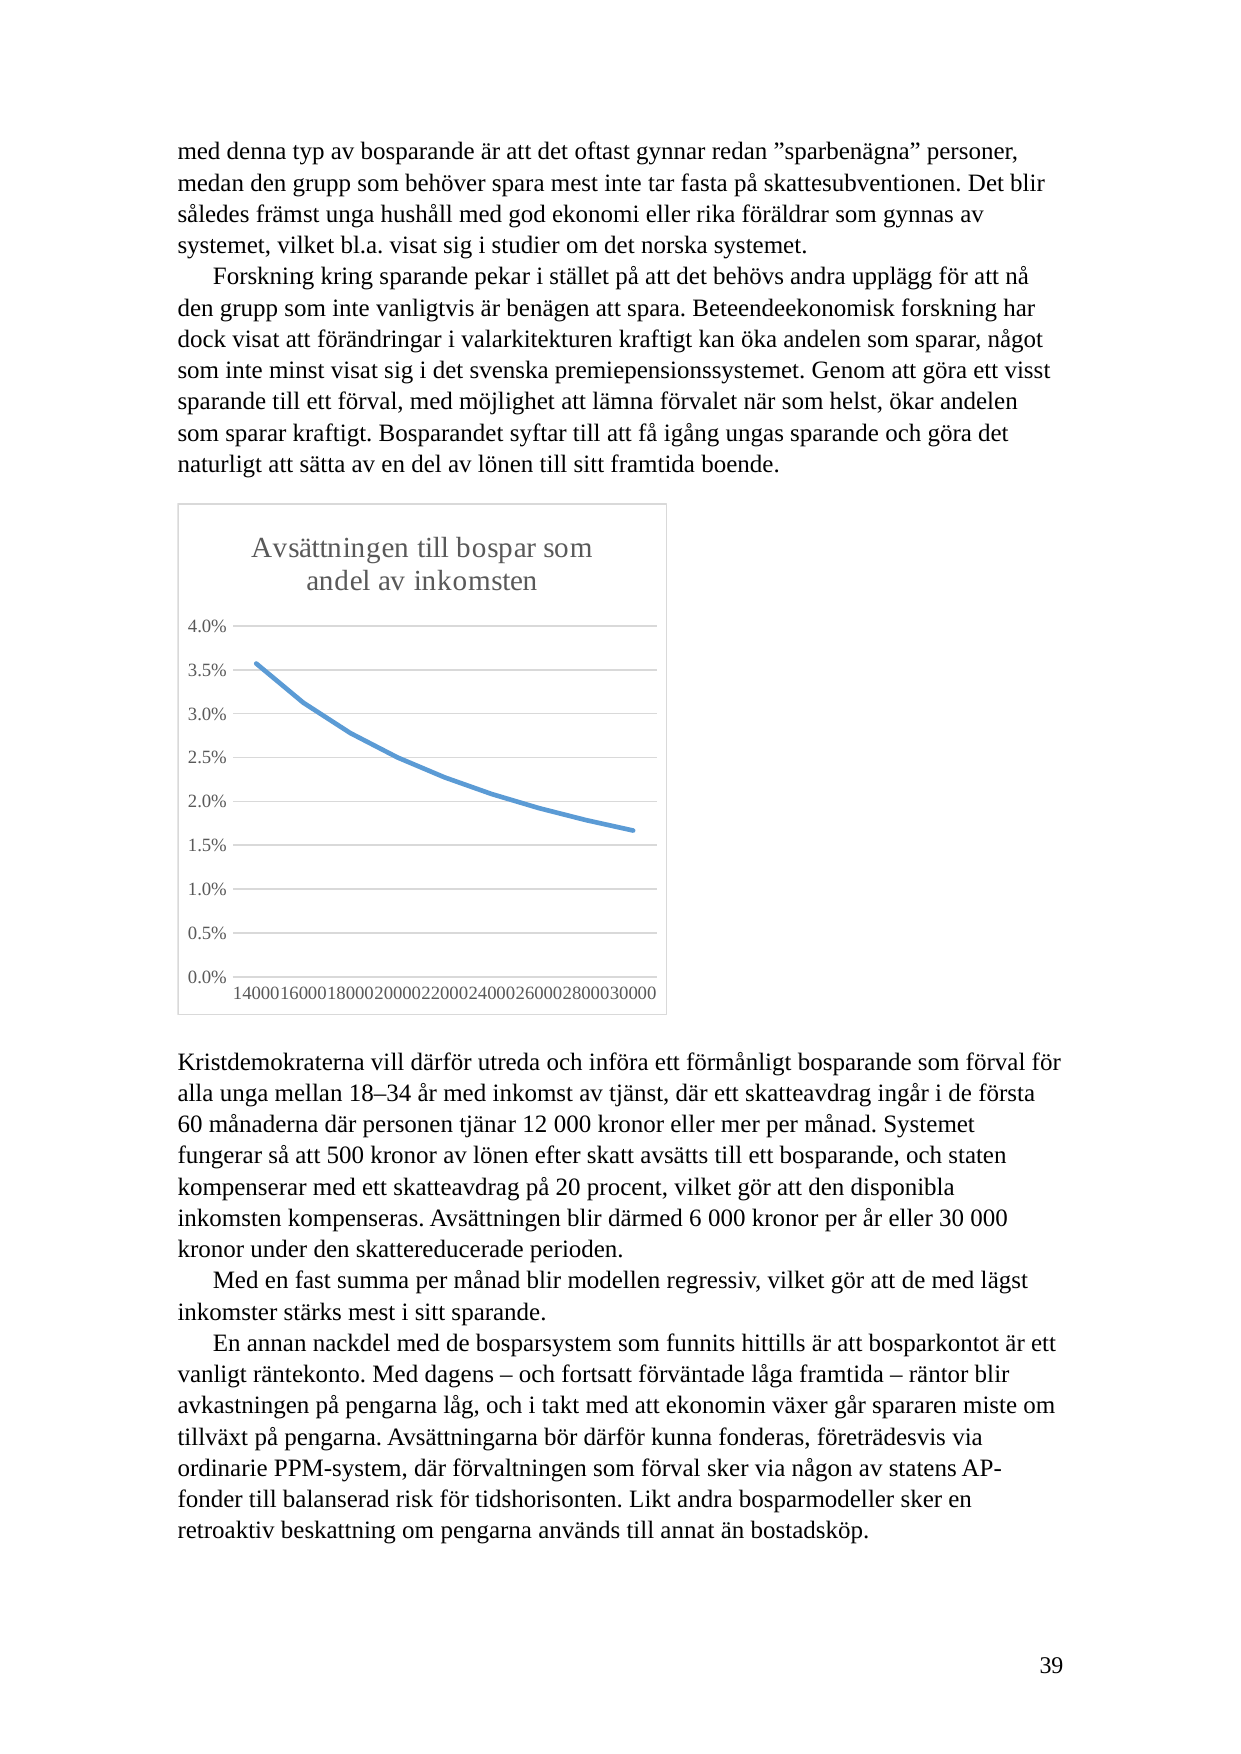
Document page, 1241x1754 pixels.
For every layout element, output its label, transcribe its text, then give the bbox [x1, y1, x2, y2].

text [177, 134, 1063, 259]
text Forskning kring sparande pekar i stället på att det behövs andra upplägg för att nå den grupp som inte vanligtvis är benägen att spara. Beteendeekonomisk forskning har dock visat att förändringar i valarkitekturen kraftigt kan öka andelen som sparar, något som inte minst visat sig i det svenska premiepensionssystemet. Genom att göra ett visst sparande till ett förval, med möjlighet att lämna förvalet när som helst, ökar andelen som sparar kraftigt. Bosparandet syftar till att få igång ungas sparande och göra det naturligt att sätta av en del av lönen till sitt framtida boende. [177, 259, 1063, 478]
text En annan nackdel med de bosparsystem som funnits hittills är att bosparkontot är ett vanligt räntekonto. Med dagens – och fortsatt förväntade låga framtida – räntor blir avkastningen på pengarna låg, och i takt med att ekonomin växer går spararen miste om tillväxt på pengarna. Avsättningarna bör därför kunna fonderas, företrädesvis via ordinarie PPM-system, där förvaltningen som förval sker via någon av statens AP-fonder till balanserad risk för tidshorisonten. Likt andra bosparmodeller sker en retroaktiv beskattning om pengarna används till annat än bostadsköp. [177, 1326, 1063, 1544]
text Med en fast summa per månad blir modellen regressiv, vilket gör att de med lägst inkomster stärks mest i sitt sparande. [177, 1263, 1063, 1326]
text Kristdemokraterna vill därför utreda och införa ett förmånligt bosparande som förval för alla unga mellan 18–34 år med inkomst av tjänst, där ett skatteavdrag ingår i de första 60 månaderna där personen tjänar 12 000 kronor eller mer per månad. Systemet fungerar så att 500 kronor av lönen efter skatt avsätts till ett bosparande, och staten kompenserar med ett skatteavdrag på 20 procent, vilket gör att den disponibla inkomsten kompenseras. Avsättningen blir därmed 6 000 kronor per år eller 30 000 kronor under den skattereducerade perioden. [177, 509, 1063, 1263]
